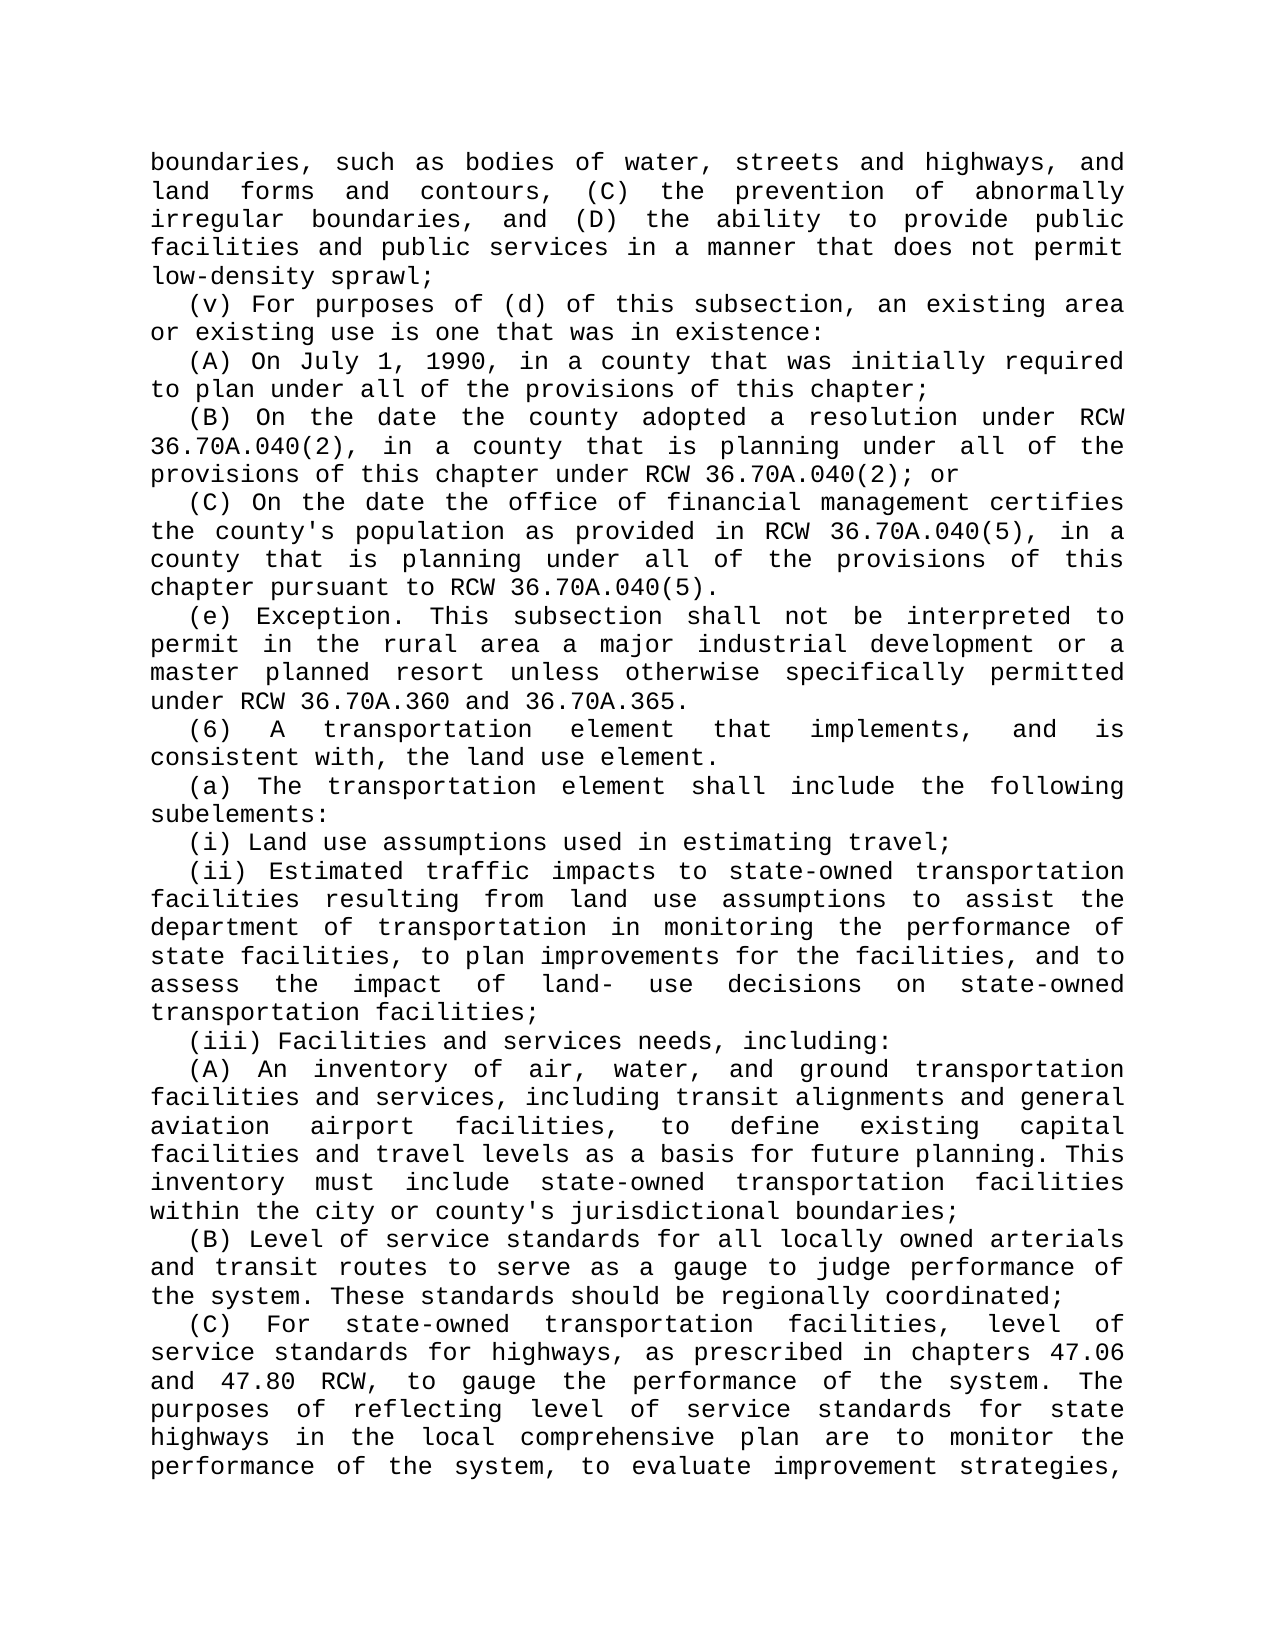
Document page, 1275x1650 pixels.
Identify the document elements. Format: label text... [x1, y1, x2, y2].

text (A) An inventory of air, water, and ground transportation facilities and services, including transit alignments and general aviation airport facilities, to define existing capital facilities and travel levels as a basis for future planning. This inventory must include state-owned transportation facilities within the city or county's jurisdictional boundaries; [150, 1057, 1125, 1227]
text (i) Land use assumptions used in estimating travel; [150, 830, 1125, 858]
text (v) For purposes of (d) of this subsection, an existing area or existing use is one that was in existence: [150, 292, 1125, 348]
text (e) Exception. This subsection shall not be interpreted to permit in the rural area a major industrial development or a master planned resort unless otherwise specifically permitted under RCW 36.70A.360 and 36.70A.365. [150, 603, 1125, 717]
text (C) On the date the office of financial management certifies the county's population as provided in RCW 36.70A.040(5), in a county that is planning under all of the provisions of this chapter pursuant to RCW 36.70A.040(5). [150, 490, 1125, 603]
text (iii) Facilities and services needs, including: [150, 1028, 1125, 1057]
text (A) On July 1, 1990, in a county that was initially required to plan under all of the provisions of this chapter; [150, 348, 1125, 405]
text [150, 150, 1125, 292]
text (B) On the date the county adopted a resolution under RCW 36.70A.040(2), in a county that is planning under all of the provisions of this chapter under RCW 36.70A.040(2); or [150, 405, 1125, 490]
text (ii) Estimated traffic impacts to state-owned transportation facilities resulting from land use assumptions to assist the department of transportation in monitoring the performance of state facilities, to plan improvements for the facilities, and to assess the impact of land- use decisions on state-owned transportation facilities; [150, 858, 1125, 1028]
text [150, 1312, 1125, 1482]
text (a) The transportation element shall include the following subelements: [150, 773, 1125, 830]
text (B) Level of service standards for all locally owned arterials and transit routes to serve as a gauge to judge performance of the system. These standards should be regionally coordinated; [150, 1227, 1125, 1312]
text (6) A transportation element that implements, and is consistent with, the land use element. [150, 717, 1125, 773]
